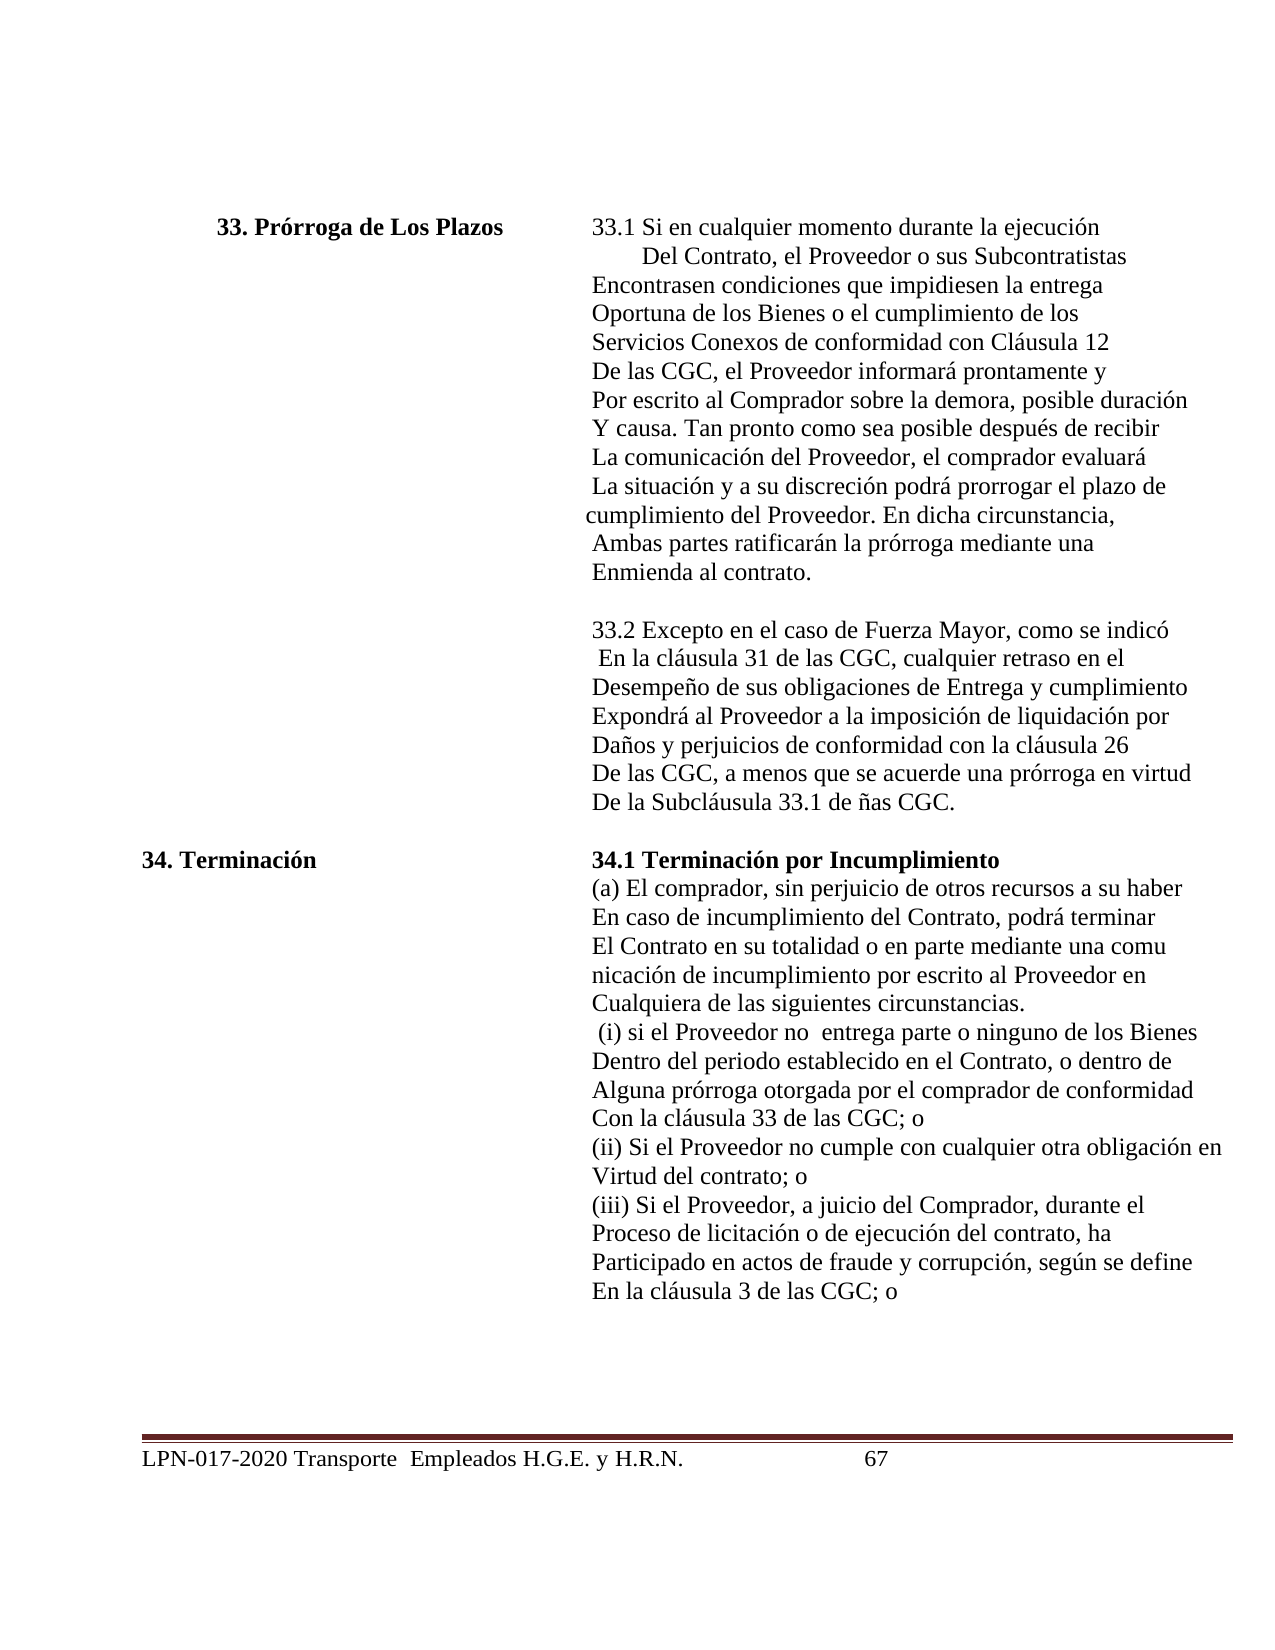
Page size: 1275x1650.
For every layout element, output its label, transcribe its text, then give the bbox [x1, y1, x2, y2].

text (a) El comprador, sin perjuicio de otros recursos a su haber [142, 873, 1233, 902]
text Con la cláusula 33 de las CGC; o [142, 1103, 1233, 1132]
text Servicios Conexos de conformidad con Cláusula 12 [142, 327, 1233, 356]
text En la cláusula 3 de las CGC; o [142, 1276, 1233, 1305]
text Virtud del contrato; o [142, 1161, 1233, 1190]
text La comunicación del Proveedor, el comprador evaluará [142, 442, 1233, 471]
text De las CGC, a menos que se acuerde una prórroga en virtud [442, 758, 1233, 787]
text Cualquiera de las siguientes circunstancias. [142, 988, 1233, 1017]
text 33. Prórroga de Los Plazos 33.1 Si en cualquier momento durante la ejecución [142, 212, 1233, 241]
text 33.2 Excepto en el caso de Fuerza Mayor, como se indicó [367, 615, 1233, 643]
text Daños y perjuicios de conformidad con la cláusula 26 [442, 730, 1233, 758]
text Expondrá al Proveedor a la imposición de liquidación por [442, 701, 1233, 730]
text (i) si el Proveedor no entrega parte o ninguno de los Bienes [142, 1017, 1233, 1046]
text Participado en actos de fraude y corrupción, según se define [142, 1247, 1233, 1276]
text Alguna prórroga otorgada por el comprador de conformidad [142, 1075, 1233, 1103]
text Por escrito al Comprador sobre la demora, posible duración [142, 385, 1233, 413]
text La situación y a su discreción podrá prorrogar el plazo de cumplimiento del Proveedor. En dicha circunstancia, [367, 471, 1233, 528]
text Oportuna de los Bienes o el cumplimiento de los [142, 298, 1233, 327]
text Desempeño de sus obligaciones de Entrega y cumplimiento [442, 672, 1233, 701]
text nicación de incumplimiento por escrito al Proveedor en [142, 960, 1233, 988]
text De las CGC, el Proveedor informará prontamente y [142, 356, 1233, 385]
text De la Subcláusula 33.1 de ñas CGC. [442, 787, 1233, 816]
text (iii) Si el Proveedor, a juicio del Comprador, durante el [142, 1190, 1233, 1218]
text Encontrasen condiciones que impidiesen la entrega [142, 270, 1233, 298]
text 34. Terminación 34.1 Terminación por Incumplimiento [142, 845, 1233, 873]
text Ambas partes ratificarán la prórroga mediante una [367, 528, 1233, 557]
text Y causa. Tan pronto como sea posible después de recibir [142, 413, 1233, 442]
text En la cláusula 31 de las CGC, cualquier retraso en el [442, 643, 1233, 672]
text Proceso de licitación o de ejecución del contrato, ha [142, 1218, 1233, 1247]
text (ii) Si el Proveedor no cumple con cualquier otra obligación en [142, 1132, 1233, 1161]
text Dentro del periodo establecido en el Contrato, o dentro de [142, 1046, 1233, 1075]
text Enmienda al contrato. [367, 557, 1233, 586]
text En caso de incumplimiento del Contrato, podrá terminar [142, 902, 1233, 931]
text Del Contrato, el Proveedor o sus Subcontratistas [142, 241, 1233, 270]
text El Contrato en su totalidad o en parte mediante una comu [142, 931, 1233, 960]
